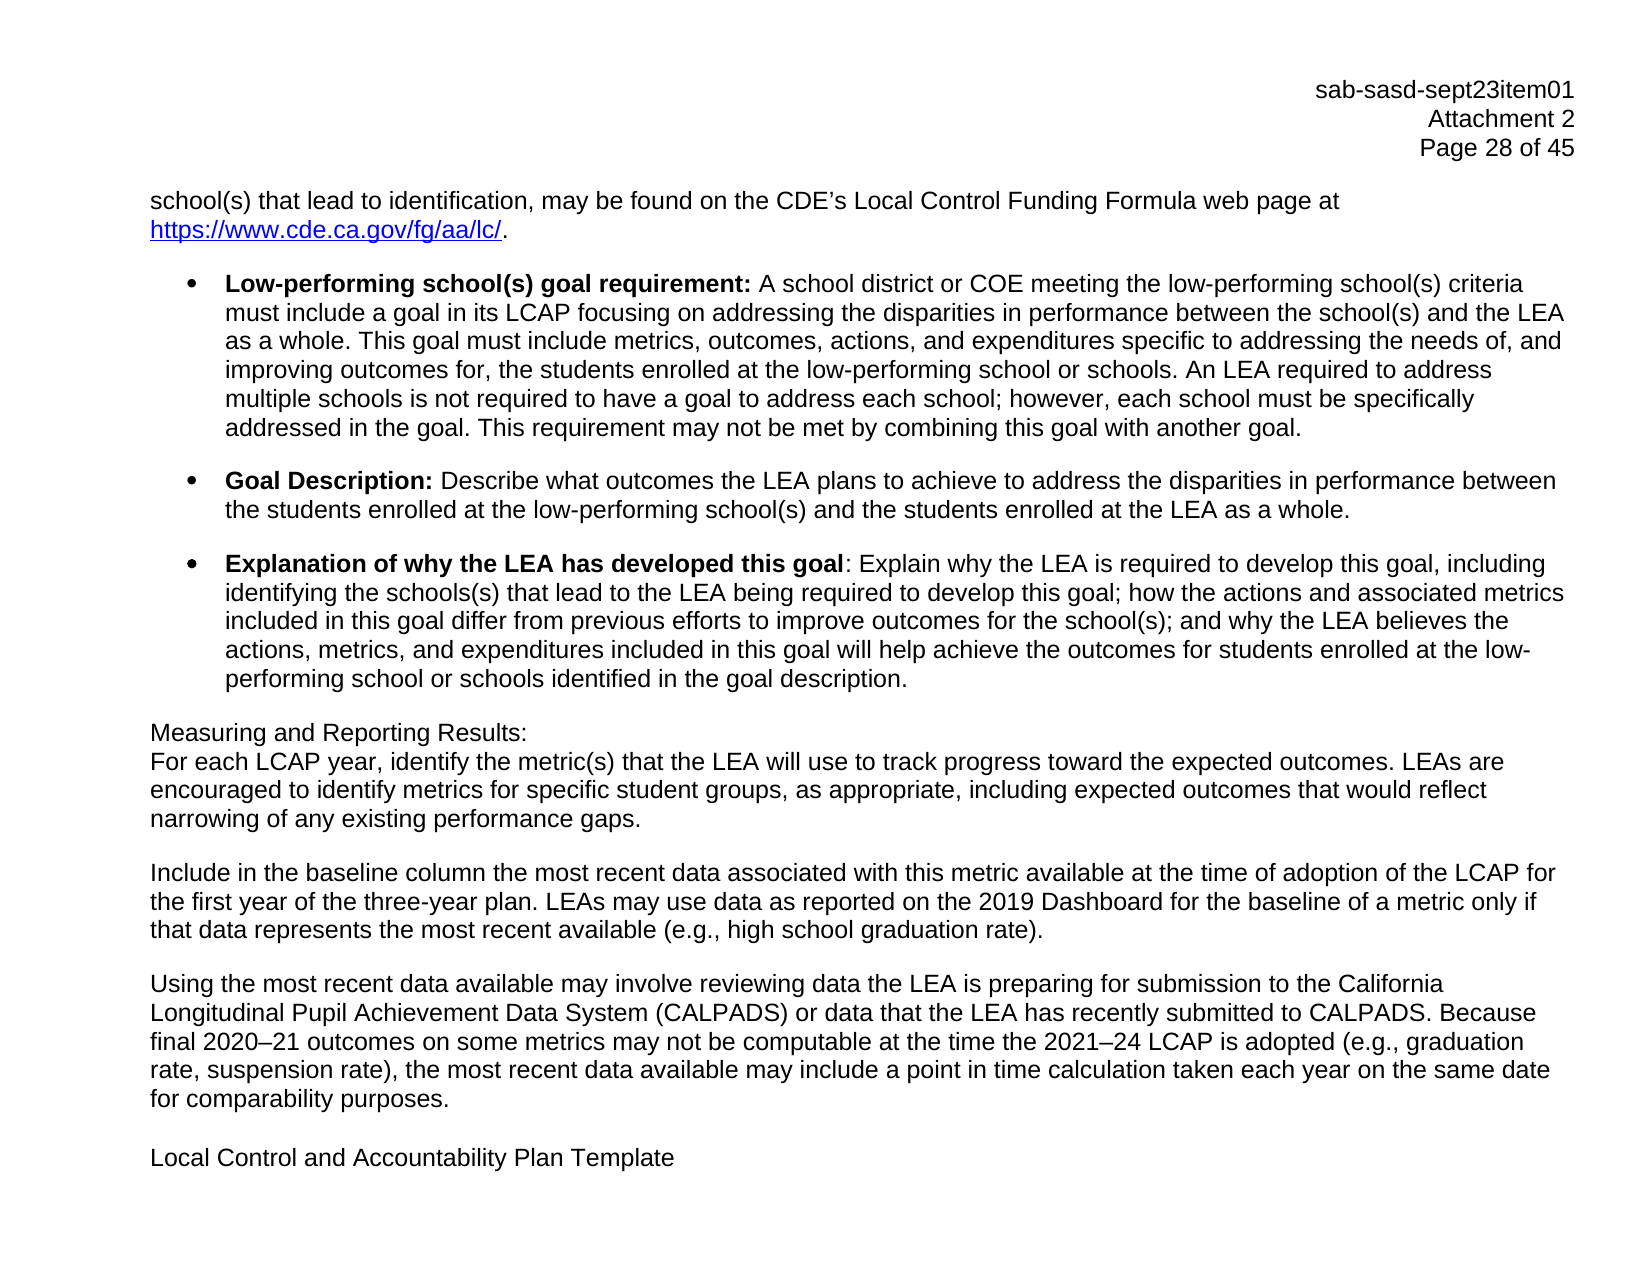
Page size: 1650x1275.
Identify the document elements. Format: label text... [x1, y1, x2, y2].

list Low-performing school(s) goal requirement: A school district or COE meeting the low-performing school(s) criteria must include a goal in its LCAP focusing on addressing the disparities in performance between the school(s) and the LEA as a whole. This goal must include metrics, outcomes, actions, and expenditures specific to addressing the needs of, and improving outcomes for, the students enrolled at the low-performing school or schools. An LEA required to address multiple schools is not required to have a goal to address each school; however, each school must be specifically addressed in the goal. This requirement may not be met by combining this goal with another goal. [187, 269, 1575, 441]
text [150, 186, 1575, 244]
list Goal Description: Describe what outcomes the LEA plans to achieve to address the disparities in performance between the students enrolled at the low-performing school(s) and the students enrolled at the LEA as a whole. [187, 466, 1575, 524]
text Using the most recent data available may involve reviewing data the LEA is preparing for submission to the California Longitudinal Pupil Achievement Data System (CALPADS) or data that the LEA has recently submitted to CALPADS. Because final 2020–21 outcomes on some metrics may not be computable at the time the 2021–24 LCAP is adopted (e.g., graduation rate, suspension rate), the most recent data available may include a point in time calculation taken each year on the same date for comparability purposes. [150, 969, 1575, 1113]
list Explanation of why the LEA has developed this goal: Explain why the LEA is required to develop this goal, including identifying the schools(s) that lead to the LEA being required to develop this goal; how the actions and associated metrics included in this goal differ from previous efforts to improve outcomes for the school(s); and why the LEA believes the actions, metrics, and expenditures included in this goal will help achieve the outcomes for students enrolled at the low-performing school or schools identified in the goal description. [187, 549, 1575, 693]
subtitle Measuring and Reporting Results: [150, 718, 1575, 747]
text For each LCAP year, identify the metric(s) that the LEA will use to track progress toward the expected outcomes. LEAs are encouraged to identify metrics for specific student groups, as appropriate, including expected outcomes that would reflect narrowing of any existing performance gaps. [150, 747, 1575, 833]
text Include in the baseline column the most recent data associated with this metric available at the time of adoption of the LCAP for the first year of the three-year plan. LEAs may use data as reported on the 2019 Dashboard for the baseline of a metric only if that data represents the most recent available (e.g., high school graduation rate). [150, 858, 1575, 944]
